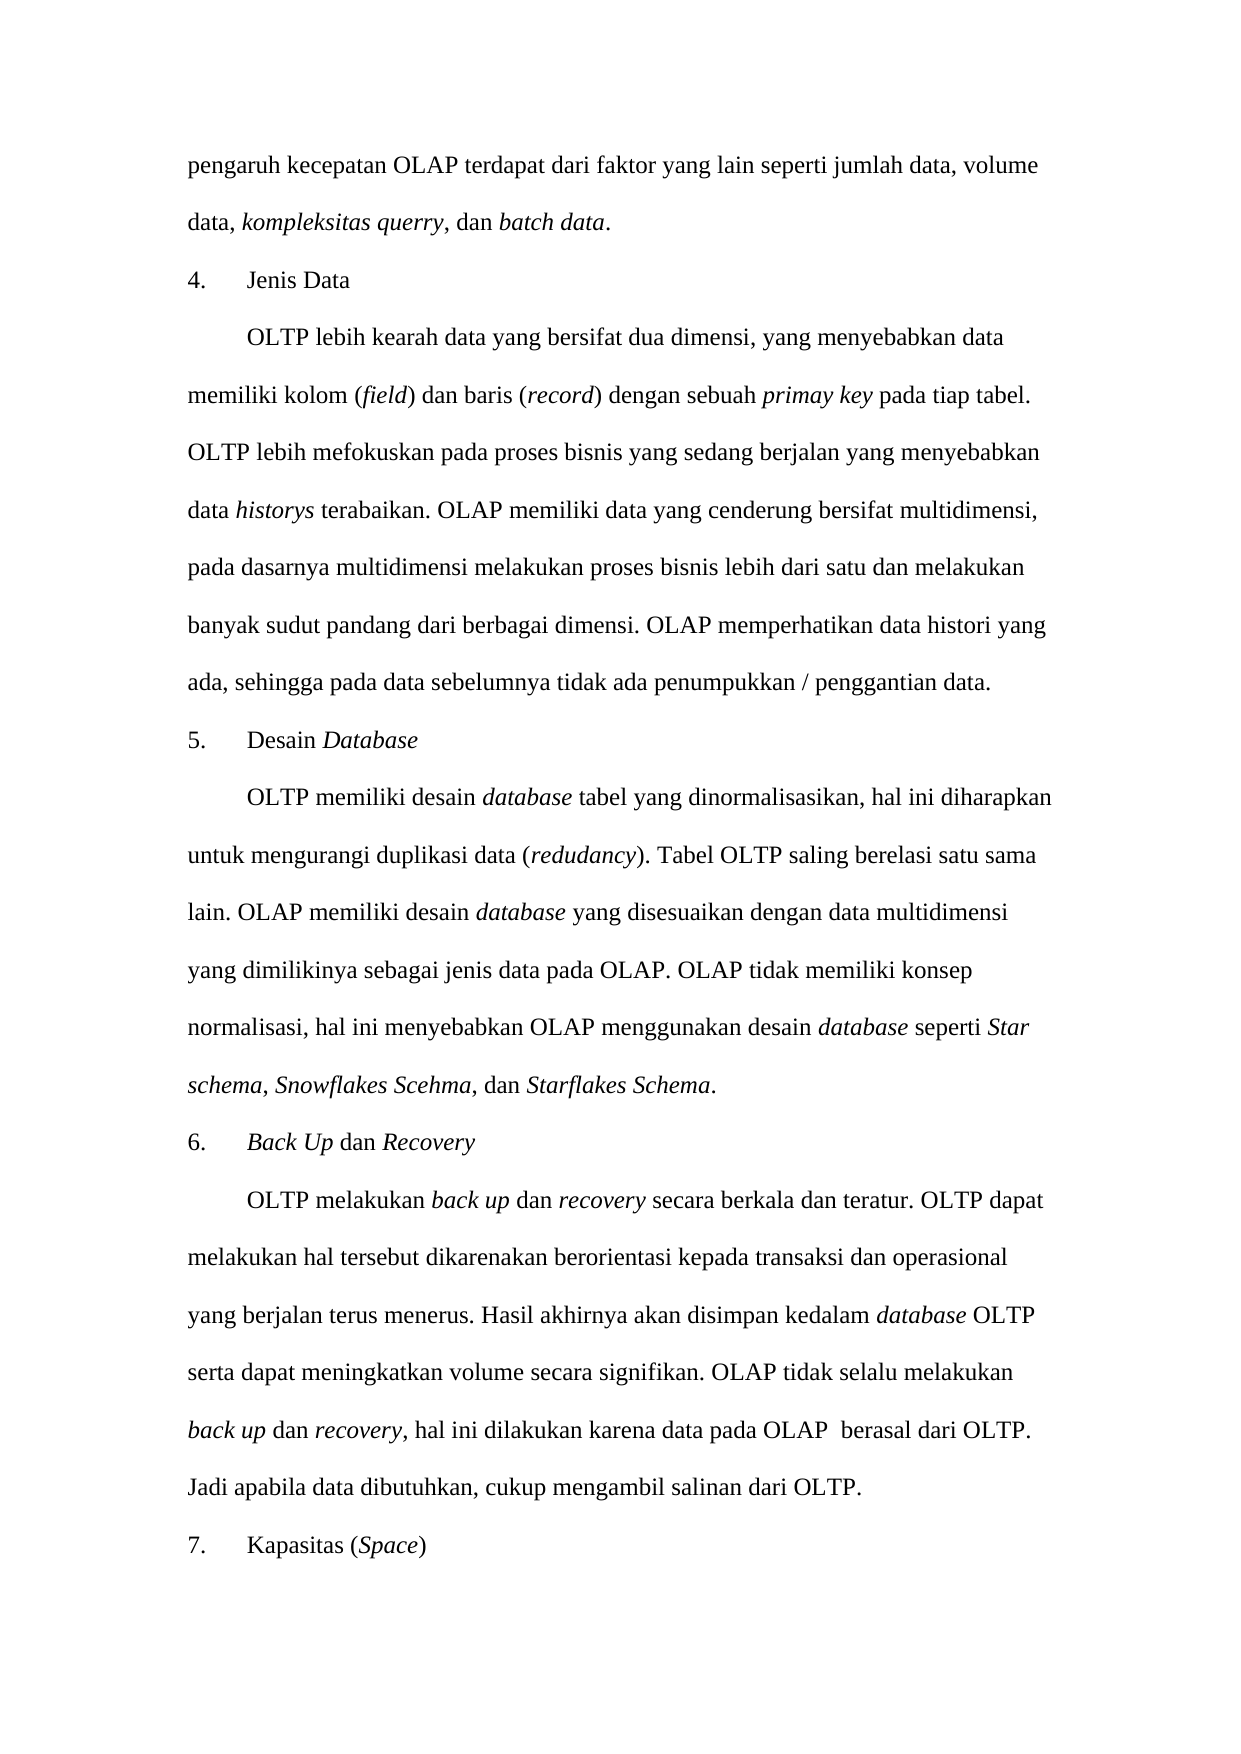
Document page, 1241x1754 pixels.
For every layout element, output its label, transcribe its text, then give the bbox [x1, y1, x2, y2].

list OLTP melakukan back up dan recovery secara berkala dan teratur. OLTP dapat melakukan hal tersebut dikarenakan berorientasi kepada transaksi dan operasional yang berjalan terus menerus. Hasil akhirnya akan disimpan kedalam database OLTP serta dapat meningkatkan volume secara signifikan. OLAP tidak selalu melakukan back up dan recovery, hal ini dilakukan karena data pada OLAP berasal dari OLTP. Jadi apabila data dibutuhkan, cukup mengambil salinan dari OLTP. [187, 1185, 1053, 1501]
list Desain Database [187, 725, 1053, 754]
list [187, 150, 1053, 236]
list OLTP memiliki desain database tabel yang dinormalisasikan, hal ini diharapkan untuk mengurangi duplikasi data (redudancy). Tabel OLTP saling berelasi satu sama lain. OLAP memiliki desain database yang disesuaikan dengan data multidimensi yang dimilikinya sebagai jenis data pada OLAP. OLAP tidak memiliki konsep normalisasi, hal ini menyebabkan OLAP menggunakan desain database seperti Star schema, Snowflakes Scehma, dan Starflakes Schema. [187, 782, 1053, 1099]
list OLTP lebih kearah data yang bersifat dua dimensi, yang menyebabkan data memiliki kolom (field) dan baris (record) dengan sebuah primay key pada tiap tabel. OLTP lebih mefokuskan pada proses bisnis yang sedang berjalan yang menyebabkan data historys terabaikan. OLAP memiliki data yang cenderung bersifat multidimensi, pada dasarnya multidimensi melakukan proses bisnis lebih dari satu dan melakukan banyak sudut pandang dari berbagai dimensi. OLAP memperhatikan data histori yang ada, sehingga pada data sebelumnya tidak ada penumpukkan / penggantian data. [187, 322, 1053, 696]
list Jenis Data [187, 265, 1053, 294]
list Kapasitas (Space) [187, 1530, 1053, 1559]
list Back Up dan Recovery [187, 1127, 1053, 1156]
